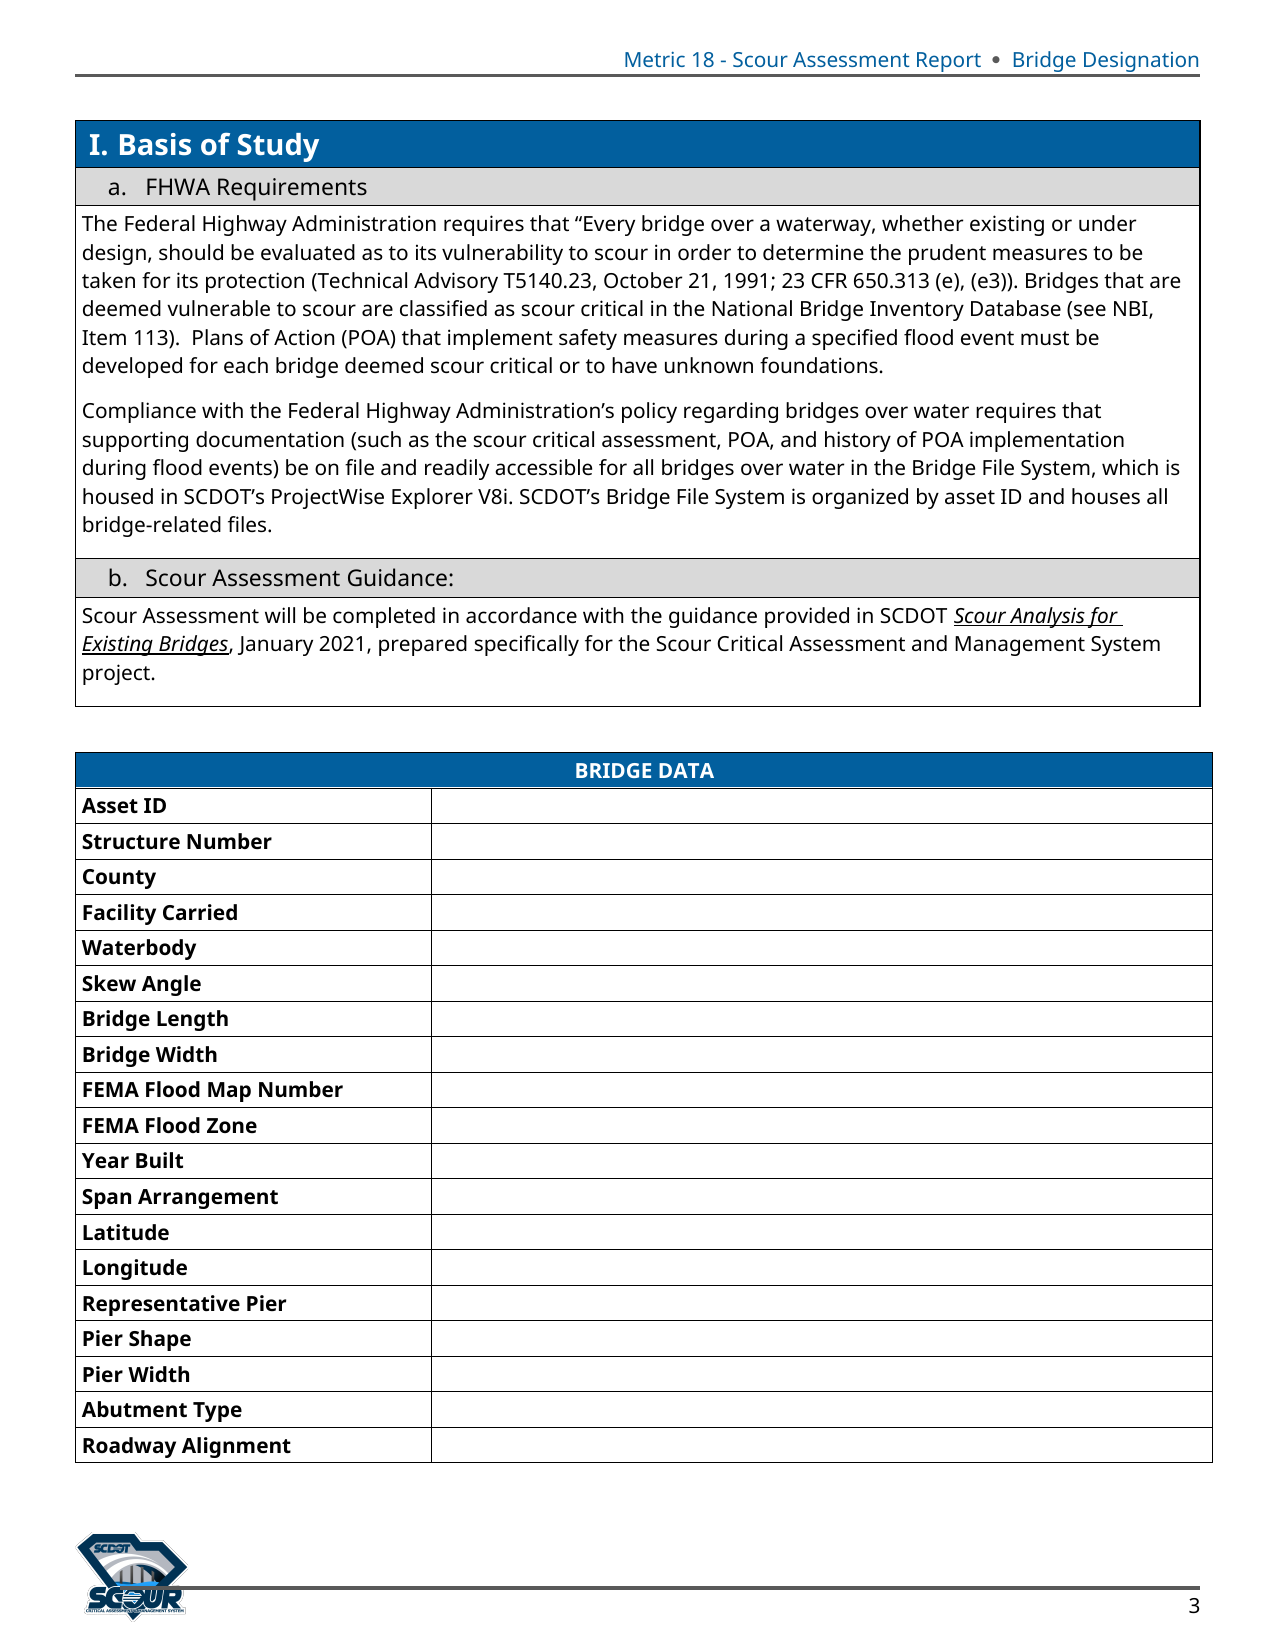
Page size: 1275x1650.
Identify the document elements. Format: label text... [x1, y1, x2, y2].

table_cell [432, 1286, 1212, 1320]
table_cell [432, 966, 1212, 1001]
table_cell [432, 789, 1212, 823]
table_cell Asset ID [76, 789, 431, 823]
table_cell Scour Assessment Guidance: [76, 559, 1199, 597]
table_cell Waterbody [76, 931, 431, 965]
table_cell [432, 1321, 1212, 1356]
table_cell [432, 860, 1212, 894]
table_cell Scour Assessment will be completed in accordance with the guidance provided in SCDOT Scour Analysis for Existing Bridges, January 2021, prepared specifically for the Scour Critical Assessment and Management System project. [76, 598, 1199, 706]
table_cell Roadway Alignment [76, 1428, 431, 1462]
table_cell Span Arrangement [76, 1179, 431, 1214]
table_cell The Federal Highway Administration requires that “Every bridge over a waterway, whether existing or under design, should be evaluated as to its vulnerability to scour in order to determine the prudent measures to be taken for its protection (Technical Advisory T5140.23, October 21, 1991; 23 CFR 650.313 (e), (e3)). Bridges that are deemed vulnerable to scour are classified as scour critical in the National Bridge Inventory Database (see NBI, Item 113). Plans of Action (POA) that implement safety measures during a specified flood event must be developed for each bridge deemed scour critical or to have unknown foundations. Compliance with the Federal Highway Administration’s policy regarding bridges over water requires that supporting documentation (such as the scour critical assessment, POA, and history of POA implementation during flood events) be on file and readily accessible for all bridges over water in the Bridge File System, which is housed in SCDOT’s ProjectWise Explorer V8i. SCDOT’s Bridge File System is organized by asset ID and houses all bridge-related files. [76, 206, 1199, 558]
table_cell FHWA Requirements [76, 168, 1199, 205]
table_cell Latitude [76, 1215, 431, 1249]
table_cell [432, 1392, 1212, 1427]
table_cell [432, 1002, 1212, 1036]
table_cell [432, 895, 1212, 929]
table_cell [432, 824, 1212, 858]
picture [75, 1532, 189, 1622]
table_cell [432, 1144, 1212, 1178]
table_cell Bridge Length [76, 1002, 431, 1036]
table_cell Pier Shape [76, 1321, 431, 1356]
table_cell [432, 1428, 1212, 1462]
table_cell County [76, 860, 431, 894]
table_cell Year Built [76, 1144, 431, 1178]
table_cell [432, 1037, 1212, 1072]
table_cell [432, 1073, 1212, 1107]
table_cell [432, 1108, 1212, 1143]
table_cell FEMA Flood Zone [76, 1108, 431, 1143]
table_cell Longitude [76, 1250, 431, 1285]
table_cell [432, 1179, 1212, 1214]
table_cell Structure Number [76, 824, 431, 858]
table_cell Abutment Type [76, 1392, 431, 1427]
table_cell Skew Angle [76, 966, 431, 1001]
table_cell FEMA Flood Map Number [76, 1073, 431, 1107]
table_cell [432, 931, 1212, 965]
table_cell Representative Pier [76, 1286, 431, 1320]
table_cell [432, 1250, 1212, 1285]
table_cell [432, 1357, 1212, 1391]
table_header Basis of Study [76, 121, 1199, 167]
table_cell [432, 1215, 1212, 1249]
table_cell Pier Width [76, 1357, 431, 1391]
table_header BRIDGE DATA [76, 753, 1212, 787]
table_cell Facility Carried [76, 895, 431, 929]
table_cell Bridge Width [76, 1037, 431, 1072]
